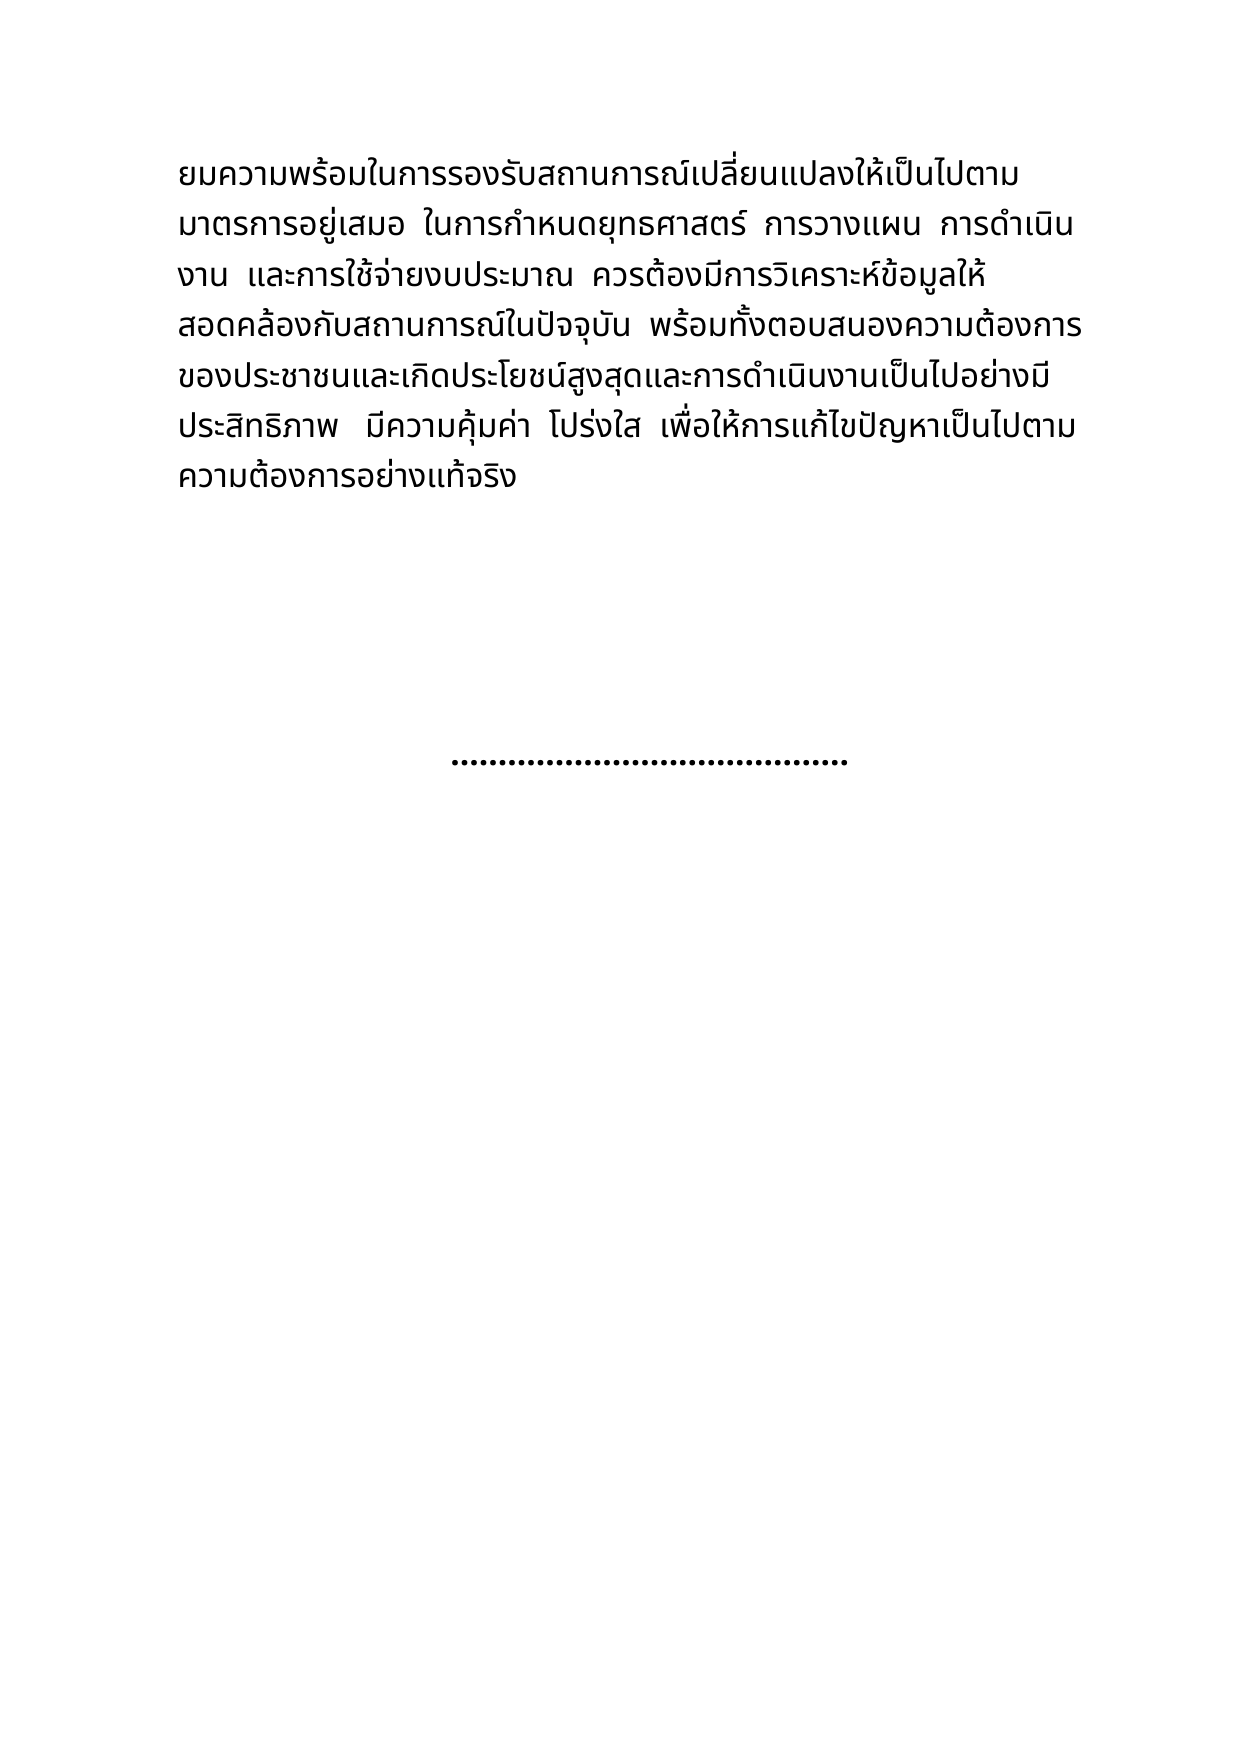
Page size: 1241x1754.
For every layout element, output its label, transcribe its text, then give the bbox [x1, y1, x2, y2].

text …………………………………… [177, 730, 1122, 775]
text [177, 150, 1122, 503]
